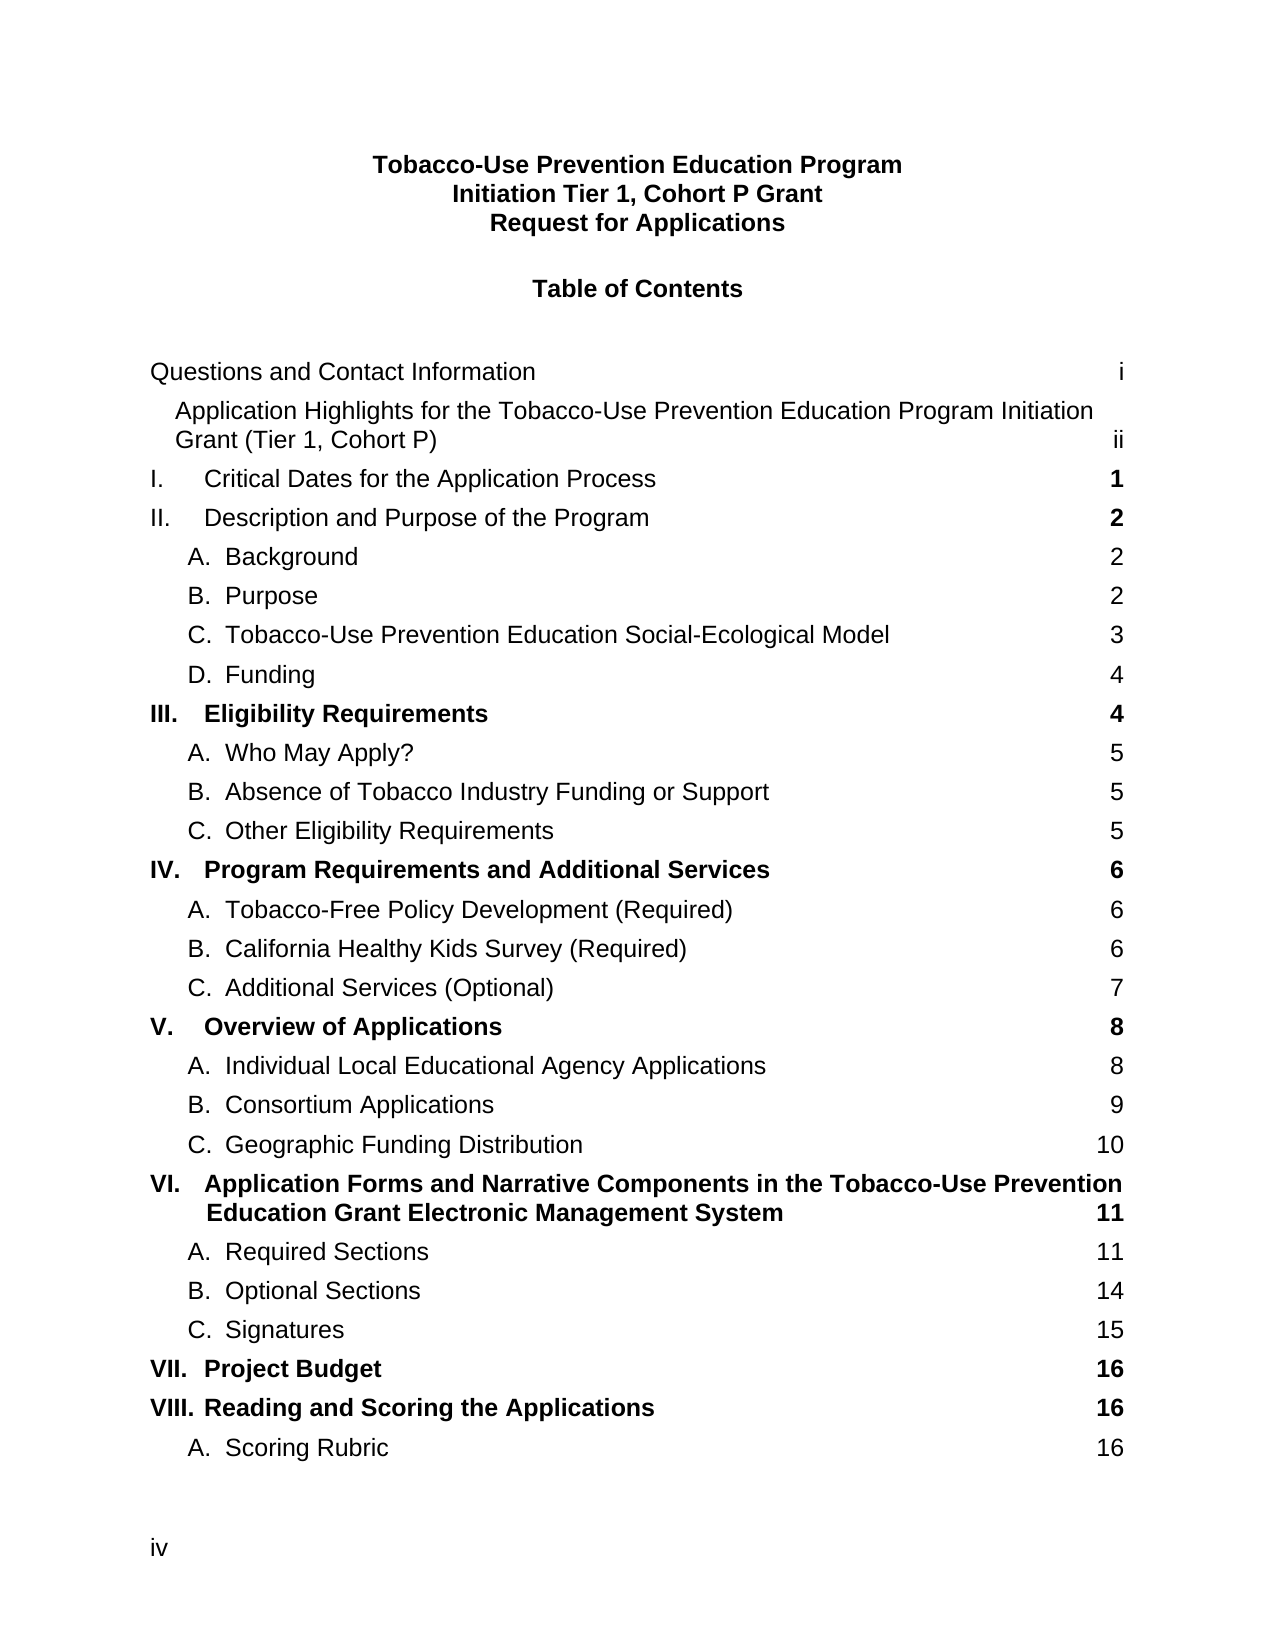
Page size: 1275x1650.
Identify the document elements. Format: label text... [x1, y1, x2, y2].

text Tobacco-Use Prevention Education Program [150, 150, 1125, 179]
text Request for Applications [150, 207, 1125, 236]
text Table of Contents [150, 274, 1125, 302]
text Initiation Tier 1, Cohort P Grant [150, 179, 1125, 207]
